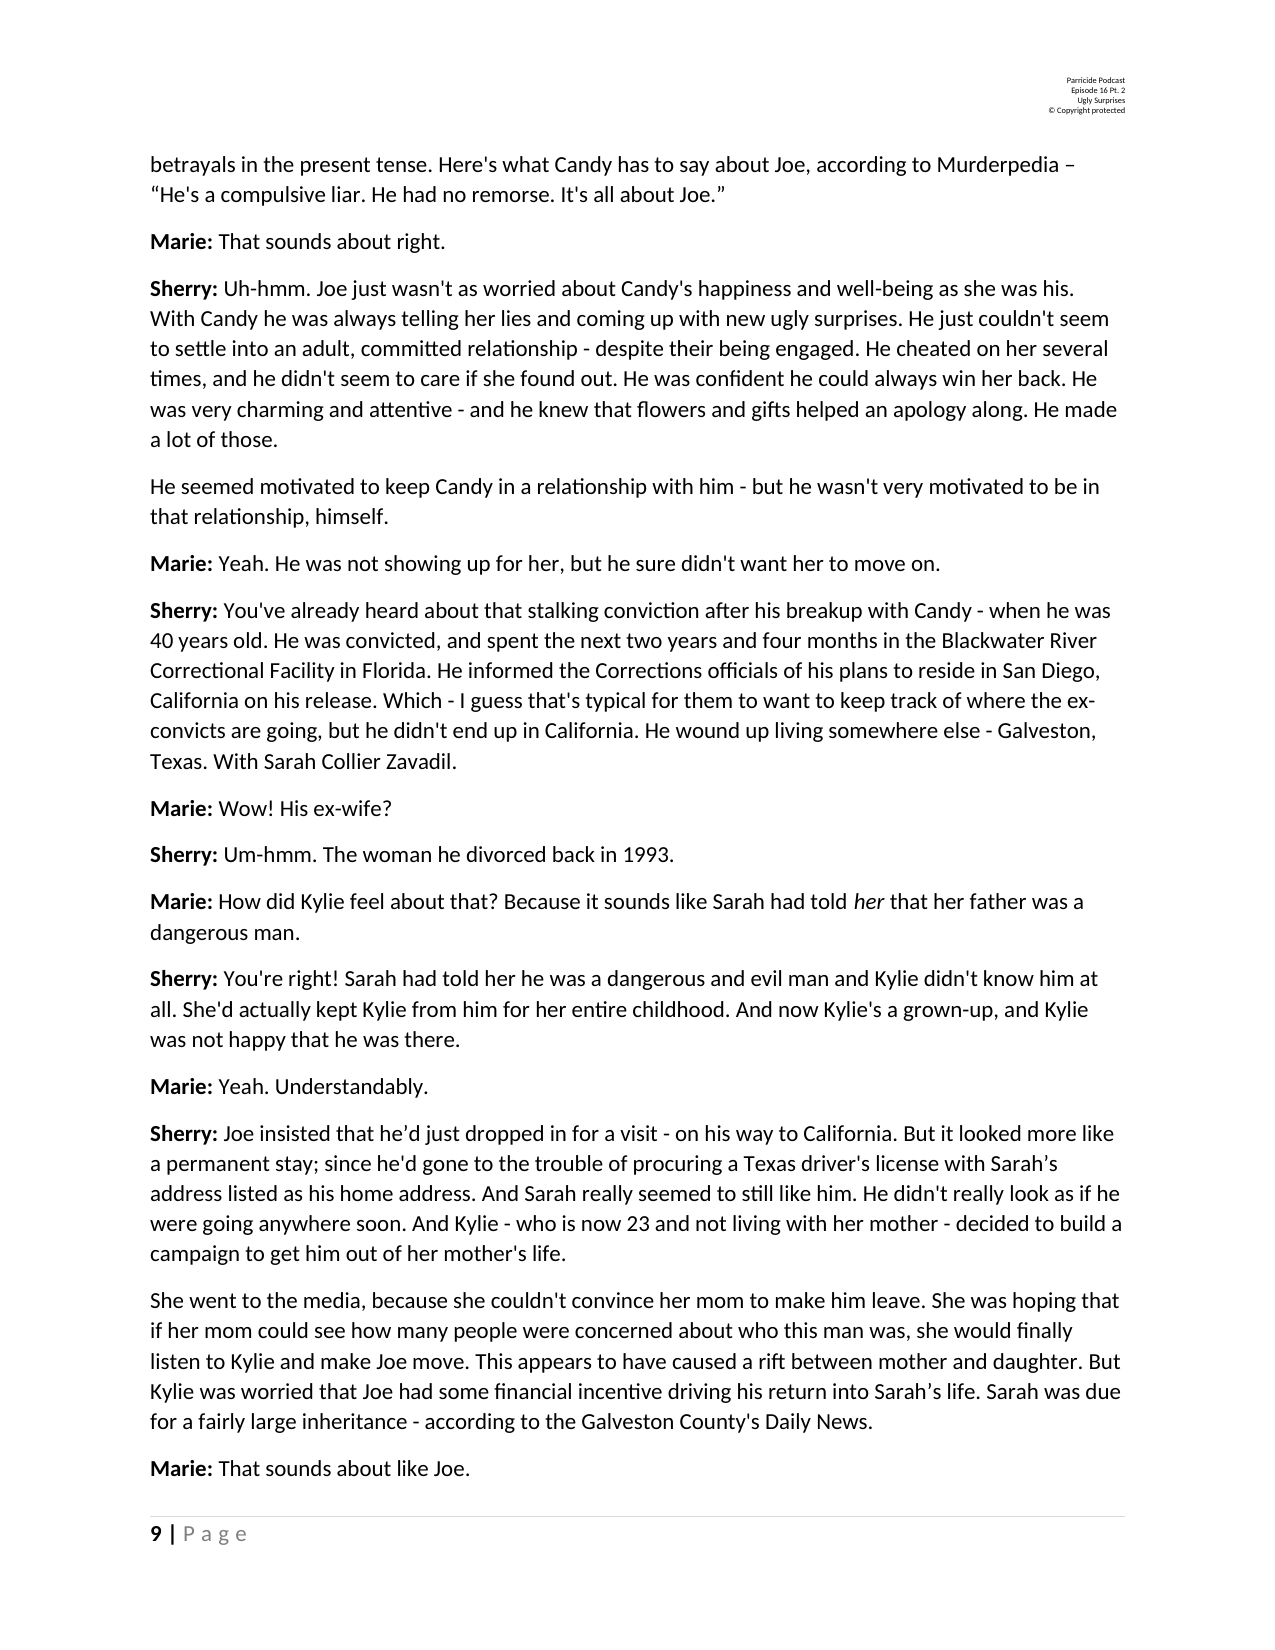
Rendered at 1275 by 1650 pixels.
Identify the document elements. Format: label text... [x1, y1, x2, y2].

text Marie: Wow! His ex-wife? [150, 794, 1125, 822]
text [150, 150, 1125, 208]
text Marie: That sounds about right. [150, 227, 1125, 255]
text Marie: Yeah. Understandably. [150, 1072, 1125, 1100]
text Sherry: Um-hmm. The woman he divorced back in 1993. [150, 841, 1125, 869]
text She went to the media, because she couldn't convince her mom to make him leave. She was hoping that if her mom could see how many people were concerned about who this man was, she would finally listen to Kylie and make Joe move. This appears to have caused a rift between mother and daughter. But Kylie was worried that Joe had some financial incentive driving his return into Sarah’s life. Sarah was due for a fairly large inheritance - according to the Galveston County's Daily News. [150, 1286, 1125, 1435]
text Sherry: Joe insisted that he’d just dropped in for a visit - on his way to California. But it looked more like a permanent stay; since he'd gone to the trouble of procuring a Texas driver's license with Sarah’s address listed as his home address. And Sarah really seemed to still like him. He didn't really look as if he were going anywhere soon. And Kylie - who is now 23 and not living with her mother - decided to build a campaign to get him out of her mother's life. [150, 1119, 1125, 1268]
text Sherry: You've already heard about that stalking conviction after his breakup with Candy - when he was 40 years old. He was convicted, and spent the next two years and four months in the Blackwater River Correctional Facility in Florida. He informed the Corrections officials of his plans to reside in San Diego, California on his release. Which - I guess that's typical for them to want to keep track of where the ex-convicts are going, but he didn't end up in California. He wound up living somewhere else - Galveston, Texas. With Sarah Collier Zavadil. [150, 596, 1125, 775]
text Sherry: Uh-hmm. Joe just wasn't as worried about Candy's happiness and well-being as she was his. With Candy he was always telling her lies and coming up with new ugly surprises. He just couldn't seem to settle into an adult, committed relationship - despite their being engaged. He cheated on her several times, and he didn't seem to care if she found out. He was confident he could always win her back. He was very charming and attentive - and he knew that flowers and gifts helped an apology along. He made a lot of those. [150, 274, 1125, 453]
text Marie: Yeah. He was not showing up for her, but he sure didn't want her to move on. [150, 549, 1125, 577]
text He seemed motivated to keep Candy in a relationship with him - but he wasn't very motivated to be in that relationship, himself. [150, 472, 1125, 530]
text Marie: That sounds about like Joe. [150, 1454, 1125, 1482]
text Marie: How did Kylie feel about that? Because it sounds like Sarah had told her that her father was a dangerous man. [150, 887, 1125, 946]
text Sherry: You're right! Sarah had told her he was a dangerous and evil man and Kylie didn't know him at all. She'd actually kept Kylie from him for her entire childhood. And now Kylie's a grown-up, and Kylie was not happy that he was there. [150, 964, 1125, 1053]
